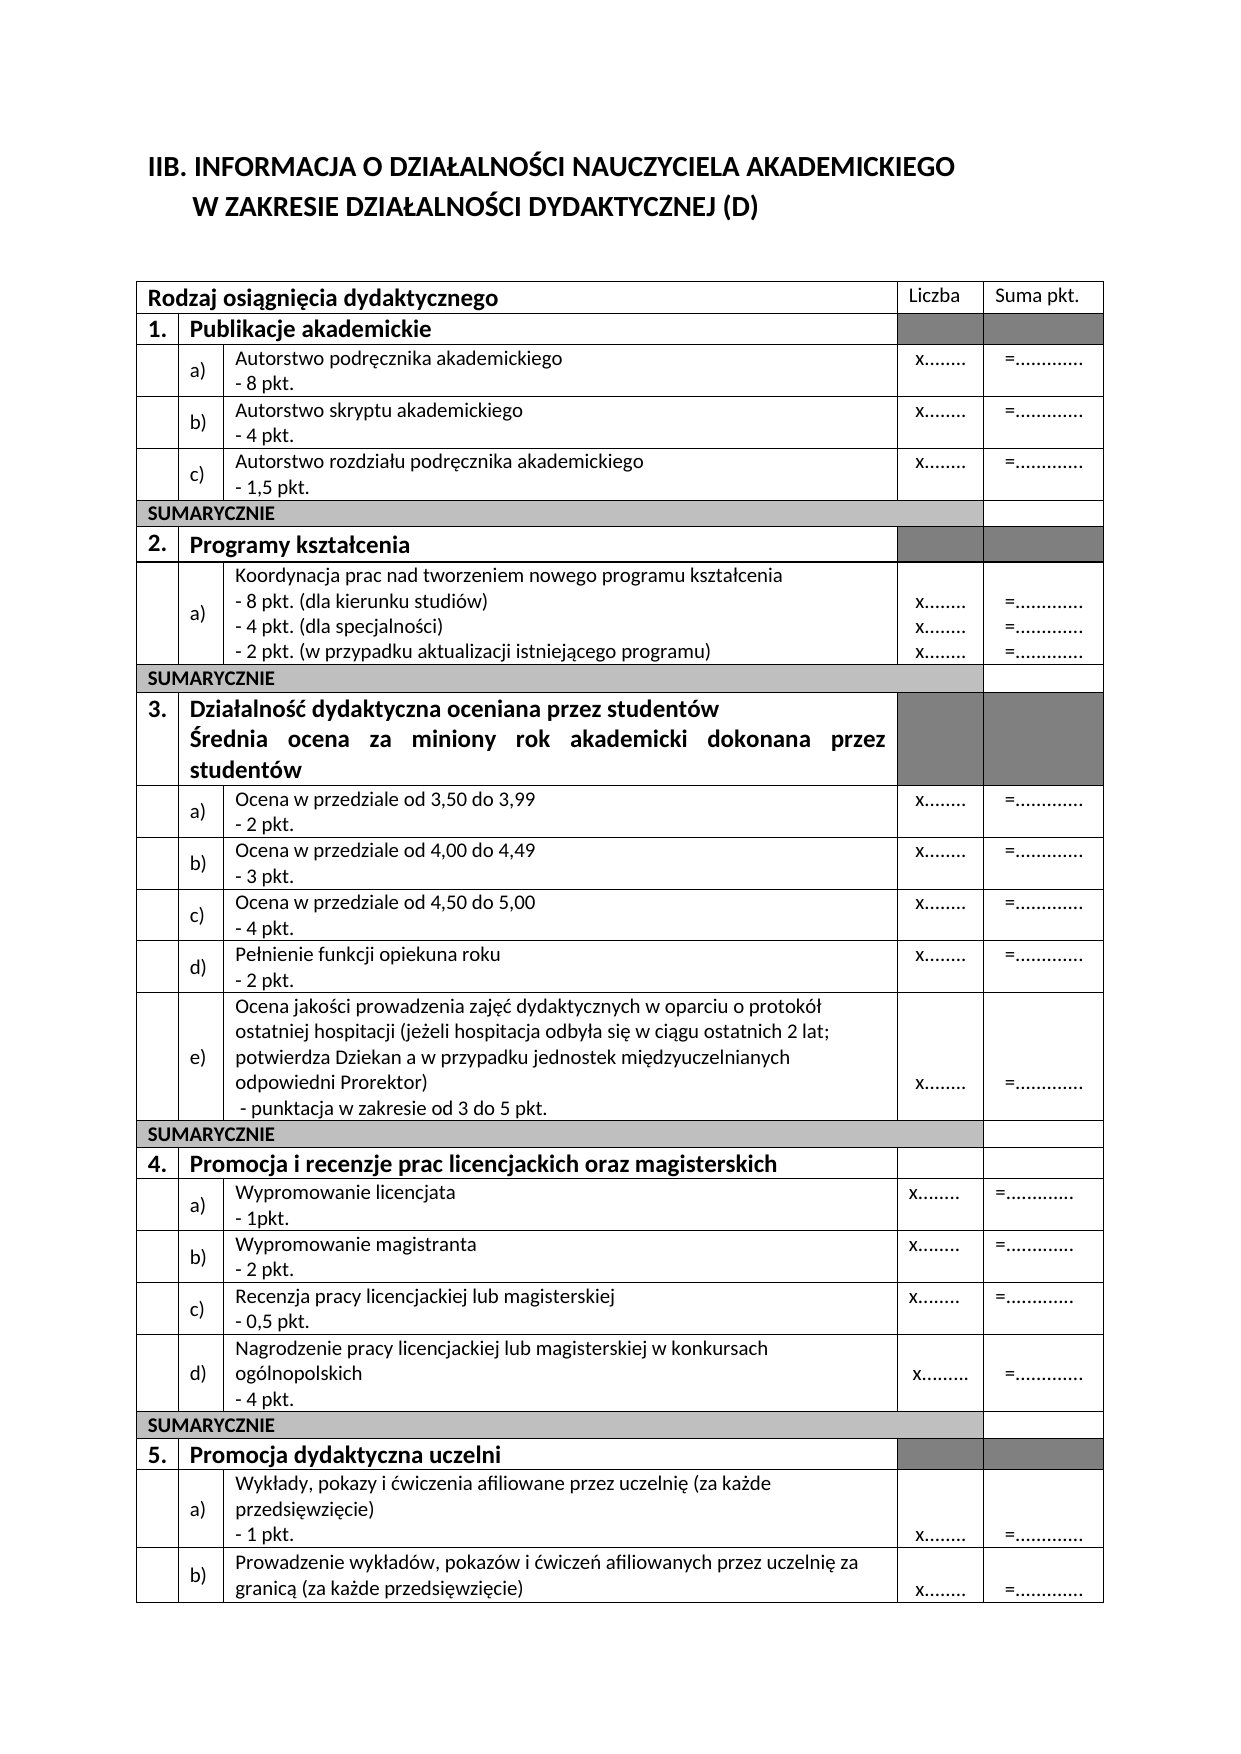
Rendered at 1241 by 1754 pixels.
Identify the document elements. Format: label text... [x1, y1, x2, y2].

table_cell x........ [898, 345, 983, 396]
table_cell Promocja i recenzje prac licencjackich oraz magisterskich [179, 1148, 897, 1178]
table_cell [898, 314, 983, 344]
table_cell [137, 449, 178, 499]
table_cell 3. [137, 693, 178, 785]
table_cell SUMARYCZNIE [137, 665, 983, 692]
table_cell x........ [898, 993, 983, 1120]
table_cell Wypromowanie licencjata - 1pkt. [224, 1179, 897, 1230]
table_cell a) [179, 1470, 223, 1547]
table_cell =............. [984, 890, 1103, 940]
table_cell x........ [898, 890, 983, 940]
table_cell x........ [898, 1548, 983, 1602]
table_cell [137, 838, 178, 888]
table_cell c) [179, 890, 223, 940]
table_cell 1. [137, 314, 178, 344]
table_cell [898, 693, 983, 785]
table_cell [984, 1148, 1103, 1178]
table_cell b) [179, 1231, 223, 1282]
table_cell [984, 1121, 1103, 1147]
table_cell a) [179, 563, 223, 664]
table_cell [137, 1231, 178, 1282]
table_cell 2. [137, 527, 178, 561]
table_cell =............. [984, 993, 1103, 1120]
table_cell e) [179, 993, 223, 1120]
table_cell b) [179, 838, 223, 888]
table_cell [984, 314, 1103, 344]
table_cell SUMARYCZNIE [137, 1412, 983, 1438]
table_header Liczba [898, 282, 983, 312]
table_cell Autorstwo rozdziału podręcznika akademickiego - 1,5 pkt. [224, 449, 897, 499]
table_cell =............. [984, 1283, 1103, 1334]
table_header Rodzaj osiągnięcia dydaktycznego [137, 282, 897, 312]
table_cell Koordynacja prac nad tworzeniem nowego programu kształcenia - 8 pkt. (dla kierunku studiów) - 4 pkt. (dla specjalności) - 2 pkt. (w przypadku aktualizacji istniejącego programu) [224, 563, 897, 664]
table_cell [137, 1548, 178, 1602]
table_cell =............. [984, 397, 1103, 448]
table_header Suma pkt. [984, 282, 1103, 312]
table_cell SUMARYCZNIE [137, 1121, 983, 1147]
table_cell [137, 563, 178, 664]
text IIB. INFORMACJA O DZIAŁALNOŚCI NAUCZYCIELA AKADEMICKIEGO W ZAKRESIE DZIAŁALNOŚCI DYDAKTYCZNEJ (D) [148, 148, 1122, 224]
table_cell Publikacje akademickie [179, 314, 897, 344]
table_cell x......... [898, 1335, 983, 1411]
table_cell a) [179, 345, 223, 396]
table_cell =............. =............. =............. [984, 563, 1103, 664]
table_cell [984, 527, 1103, 561]
table_cell =............. [984, 1231, 1103, 1282]
table_cell [137, 397, 178, 448]
table_cell [984, 1412, 1103, 1438]
table_cell x........ [898, 941, 983, 992]
table_cell [984, 665, 1103, 692]
table_cell [984, 1439, 1103, 1469]
table_cell d) [179, 941, 223, 992]
table_cell x........ [898, 1283, 983, 1334]
table_cell [137, 941, 178, 992]
table_cell =............. [984, 1548, 1103, 1602]
table_cell Autorstwo podręcznika akademickiego - 8 pkt. [224, 345, 897, 396]
table_cell =............. [984, 1470, 1103, 1547]
table_cell a) [179, 1179, 223, 1230]
table_cell Działalność dydaktyczna oceniana przez studentów Średnia ocena za miniony rok akademicki dokonana przez studentów [179, 693, 897, 785]
table_cell [137, 890, 178, 940]
table_cell x........ [898, 1179, 983, 1230]
table_cell Wypromowanie magistranta - 2 pkt. [224, 1231, 897, 1282]
table_cell Ocena w przedziale od 3,50 do 3,99 - 2 pkt. [224, 786, 897, 837]
table_cell [137, 1335, 178, 1411]
table_cell c) [179, 1283, 223, 1334]
table_cell [984, 693, 1103, 785]
table_cell Pełnienie funkcji opiekuna roku - 2 pkt. [224, 941, 897, 992]
table_cell x........ [898, 449, 983, 499]
table_cell Ocena w przedziale od 4,00 do 4,49 - 3 pkt. [224, 838, 897, 888]
table_cell a) [179, 786, 223, 837]
table_cell Recenzja pracy licencjackiej lub magisterskiej - 0,5 pkt. [224, 1283, 897, 1334]
table_cell =............. [984, 786, 1103, 837]
table_cell =............. [984, 941, 1103, 992]
table_cell Promocja dydaktyczna uczelni [179, 1439, 897, 1469]
table_cell =............. [984, 449, 1103, 499]
table_cell x........ x........ x........ [898, 563, 983, 664]
table_cell b) [179, 1548, 223, 1602]
table_cell [137, 1283, 178, 1334]
table_cell x........ [898, 397, 983, 448]
table_cell b) [179, 397, 223, 448]
table_cell Programy kształcenia [179, 527, 897, 561]
table_cell [137, 1470, 178, 1547]
table_cell =............. [984, 1335, 1103, 1411]
table_cell [898, 1439, 983, 1469]
table_cell x........ [898, 1231, 983, 1282]
table_cell [898, 527, 983, 561]
table_cell 5. [137, 1439, 178, 1469]
table_cell =............. [984, 345, 1103, 396]
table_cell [224, 1548, 897, 1602]
table_cell [984, 501, 1103, 526]
table_cell =............. [984, 838, 1103, 888]
table_cell [137, 786, 178, 837]
table_cell x........ [898, 838, 983, 888]
table_cell Wykłady, pokazy i ćwiczenia afiliowane przez uczelnię (za każde przedsięwzięcie) - 1 pkt. [224, 1470, 897, 1547]
table_cell 4. [137, 1148, 178, 1178]
table_cell Ocena jakości prowadzenia zajęć dydaktycznych w oparciu o protokół ostatniej hospitacji (jeżeli hospitacja odbyła się w ciągu ostatnich 2 lat; potwierdza Dziekan a w przypadku jednostek międzyuczelnianych odpowiedni Prorektor) - punktacja w zakresie od 3 do 5 pkt. [224, 993, 897, 1120]
table_cell Nagrodzenie pracy licencjackiej lub magisterskiej w konkursach ogólnopolskich - 4 pkt. [224, 1335, 897, 1411]
table_cell x........ [898, 1470, 983, 1547]
table_cell c) [179, 449, 223, 499]
table_cell Ocena w przedziale od 4,50 do 5,00 - 4 pkt. [224, 890, 897, 940]
table_cell [137, 1179, 178, 1230]
table_cell =............. [984, 1179, 1103, 1230]
table_cell [137, 993, 178, 1120]
table_cell x........ [898, 786, 983, 837]
table_cell SUMARYCZNIE [137, 501, 983, 526]
table_cell Autorstwo skryptu akademickiego - 4 pkt. [224, 397, 897, 448]
table_cell [137, 345, 178, 396]
table_cell [898, 1148, 983, 1178]
table_cell d) [179, 1335, 223, 1411]
